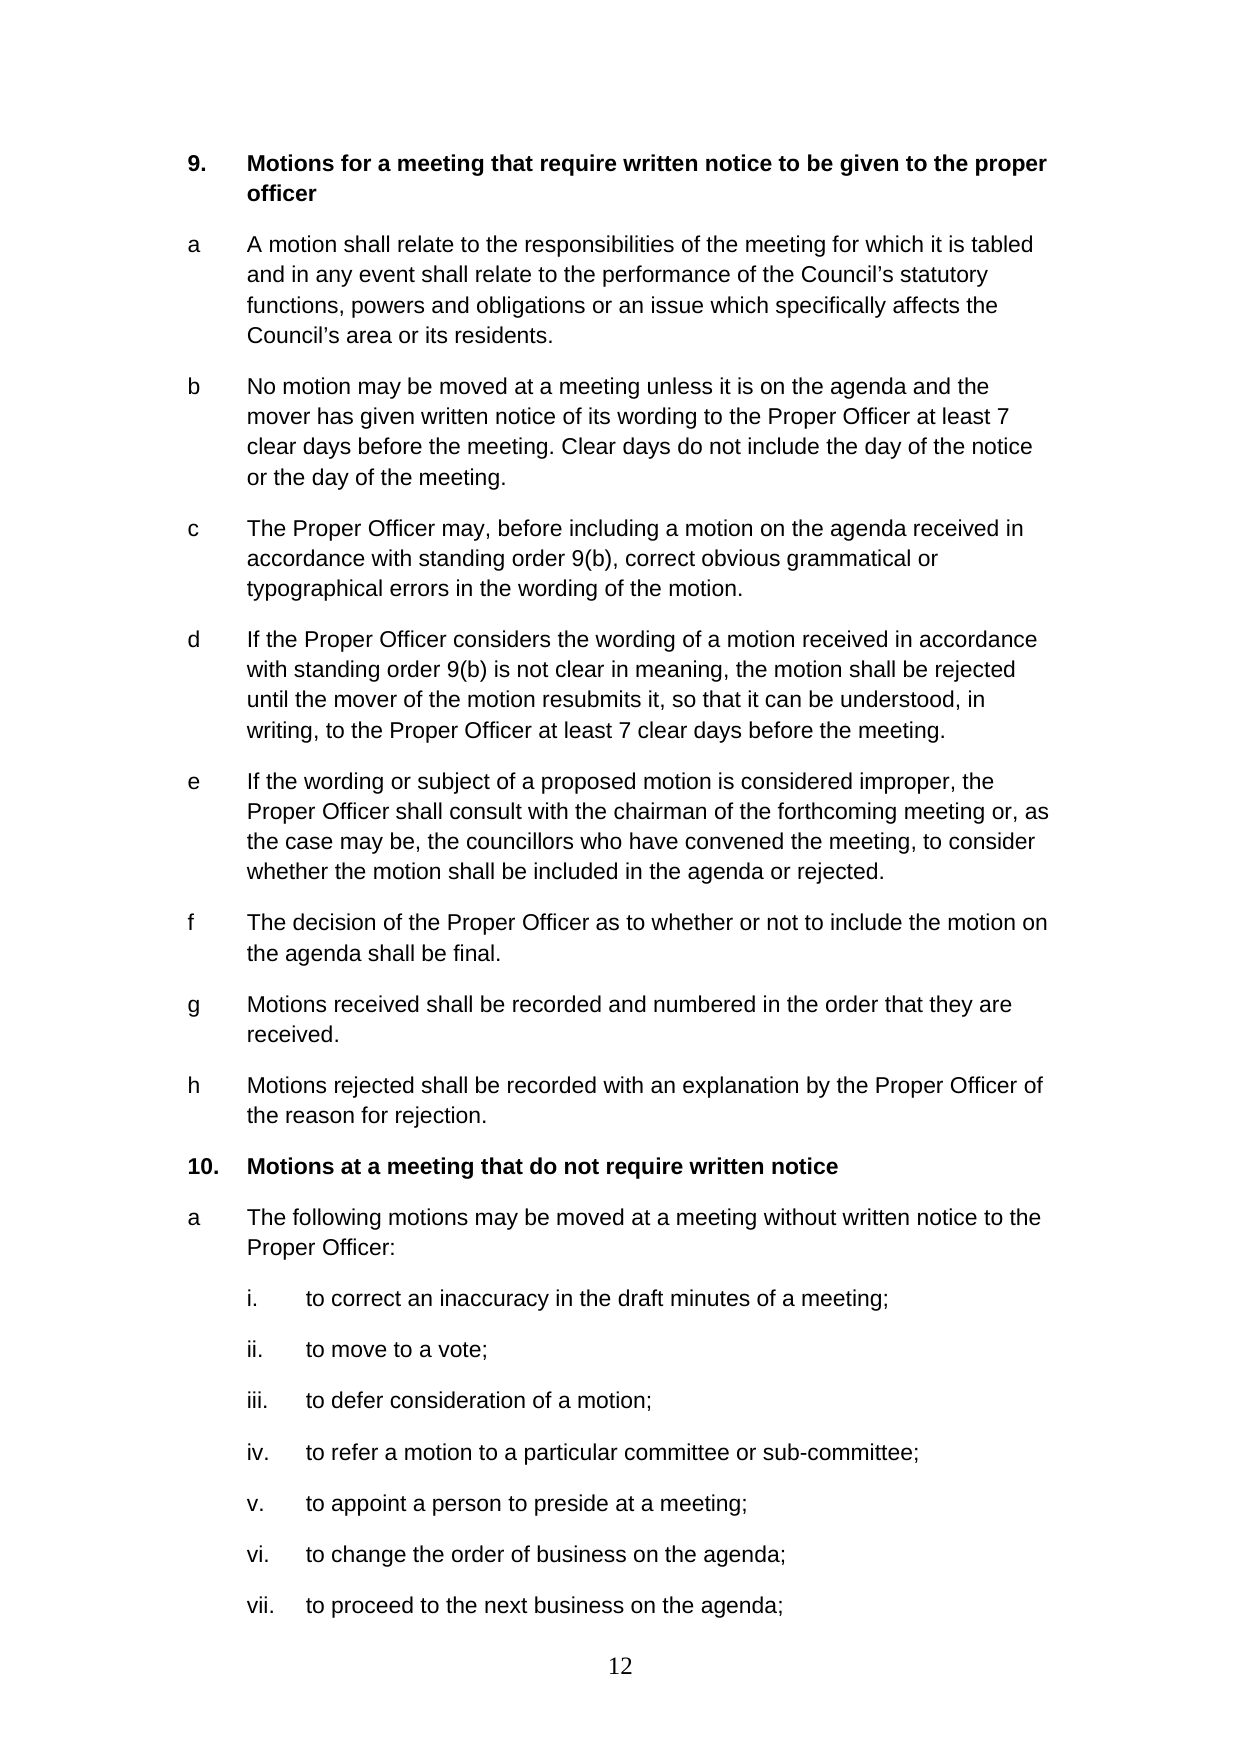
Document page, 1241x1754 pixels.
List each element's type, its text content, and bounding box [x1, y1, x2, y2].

list No motion may be moved at a meeting unless it is on the agenda and the mover has given written notice of its wording to the Proper Officer at least 7 clear days before the meeting. Clear days do not include the day of the notice or the day of the meeting. [187, 373, 1053, 490]
list to move to a vote; [247, 1336, 1053, 1363]
list If the wording or subject of a proposed motion is considered improper, the Proper Officer shall consult with the chairman of the forthcoming meeting or, as the case may be, the councillors who have convened the meeting, to consider whether the motion shall be included in the agenda or rejected. [187, 768, 1053, 885]
list to refer a motion to a particular committee or sub-committee; [247, 1438, 1053, 1465]
list The Proper Officer may, before including a motion on the agenda received in accordance with standing order 9(b), correct obvious grammatical or typographical errors in the wording of the motion. [187, 514, 1053, 601]
list The decision of the Proper Officer as to whether or not to include the motion on the agenda shall be final. [187, 909, 1053, 966]
list to correct an inaccuracy in the draft minutes of a meeting; [247, 1285, 1053, 1312]
list Motions received shall be recorded and numbered in the order that they are received. [187, 991, 1053, 1047]
list to proceed to the next business on the agenda; [247, 1592, 1053, 1618]
list to appoint a person to preside at a meeting; [247, 1489, 1053, 1516]
list to change the order of business on the agenda; [247, 1541, 1053, 1567]
list Motions rejected shall be recorded with an explanation by the Proper Officer of the reason for rejection. [187, 1072, 1053, 1128]
list to defer consideration of a motion; [247, 1387, 1053, 1414]
list The following motions may be moved at a meeting without written notice to the Proper Officer: [187, 1204, 1053, 1261]
subtitle Motions for a meeting that require written notice to be given to the proper officer [187, 150, 1053, 207]
subtitle Motions at a meeting that do not require written notice [187, 1153, 1053, 1179]
list If the Proper Officer considers the wording of a motion received in accordance with standing order 9(b) is not clear in meaning, the motion shall be rejected until the mover of the motion resubmits it, so that it can be understood, in writing, to the Proper Officer at least 7 clear days before the meeting. [187, 626, 1053, 743]
list A motion shall relate to the responsibilities of the meeting for which it is tabled and in any event shall relate to the performance of the Council’s statutory functions, powers and obligations or an issue which specifically affects the Council’s area or its residents. [187, 231, 1053, 348]
